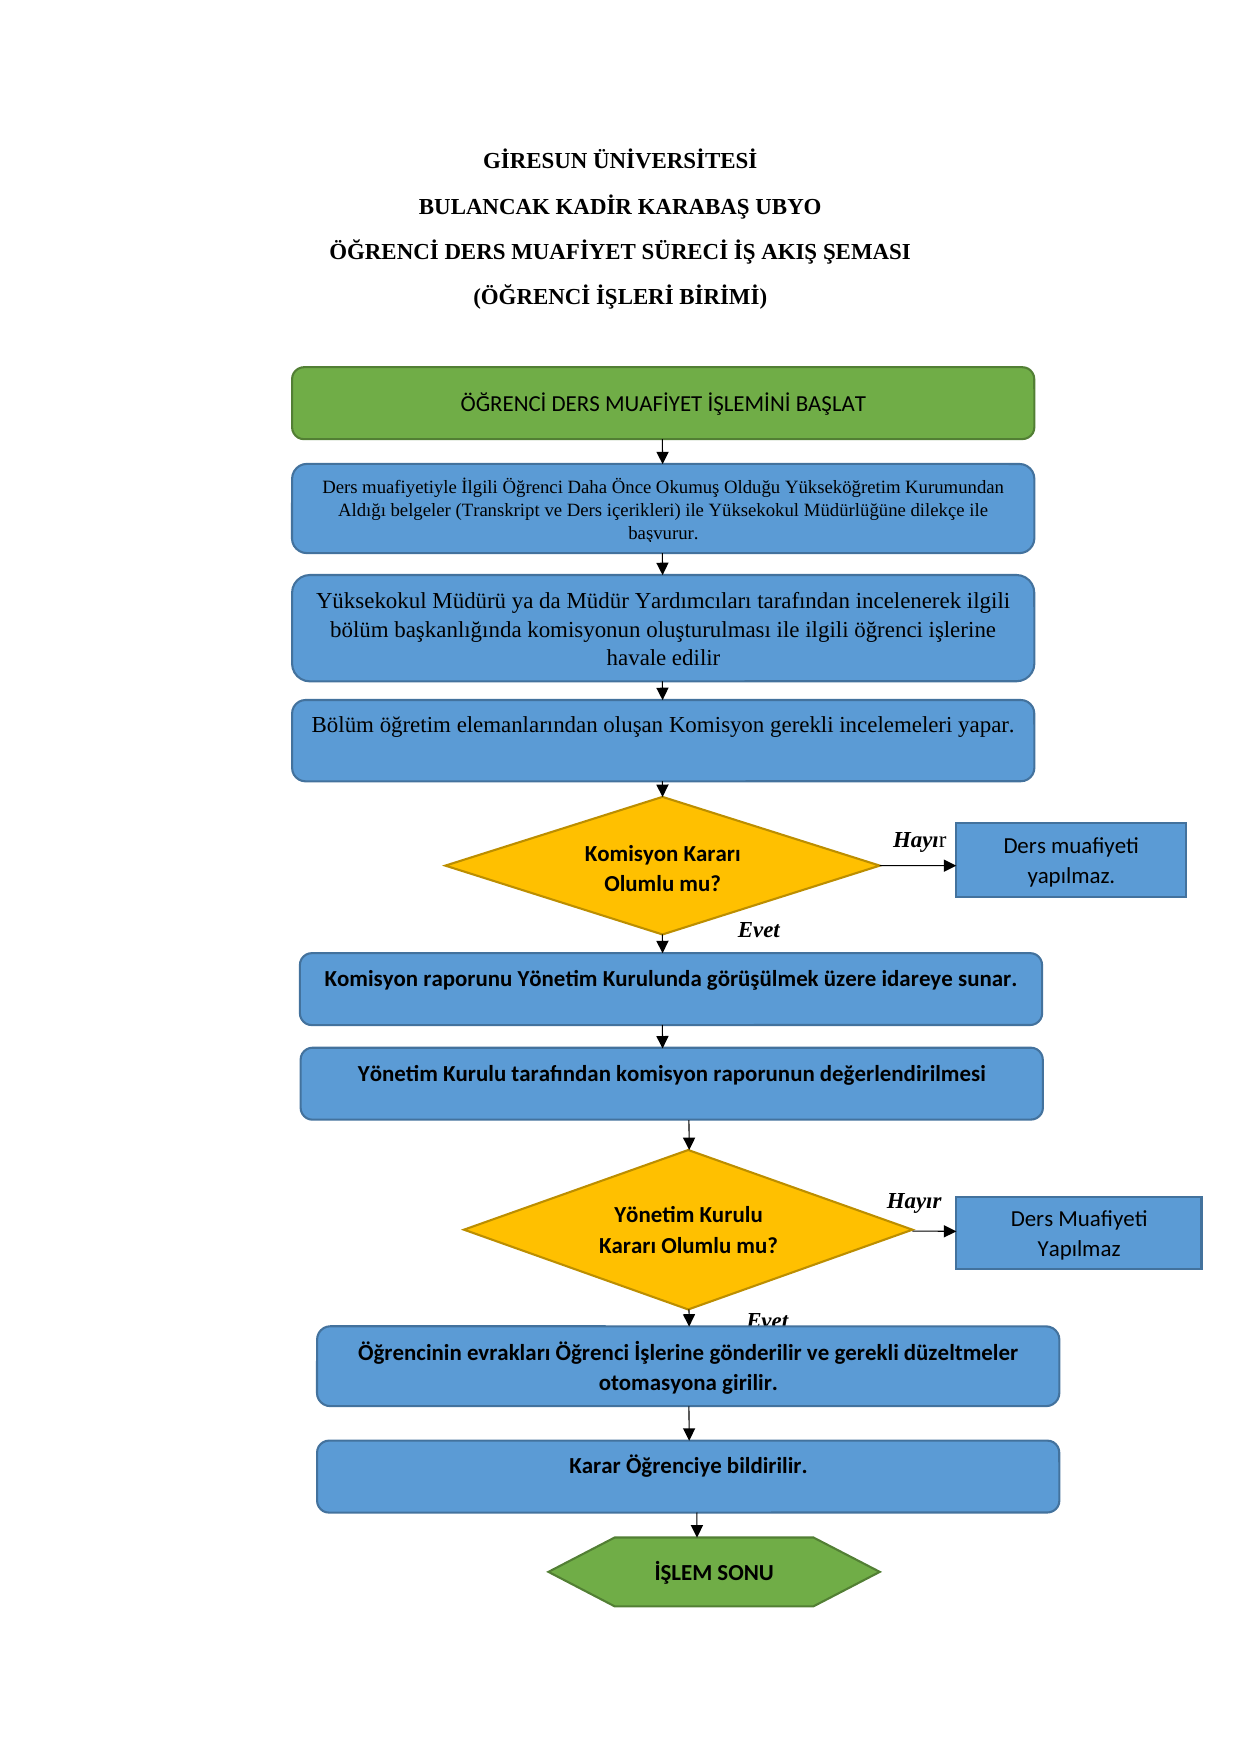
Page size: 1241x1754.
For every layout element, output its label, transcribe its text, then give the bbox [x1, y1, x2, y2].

text BULANCAK KADİR KARABAŞ UBYO [148, 193, 1093, 219]
text Evet [148, 916, 661, 942]
text Hayır [799, 1187, 1093, 1213]
text Evet [663, 916, 1093, 942]
text (ÖĞRENCİ İŞLERİ BİRİMİ) [148, 283, 1093, 309]
text GİRESUN ÜNİVERSİTESİ [148, 148, 1093, 174]
text Hayır [762, 826, 955, 852]
text ÖĞRENCİ DERS MUAFİYET SÜRECİ İŞ AKIŞ ŞEMASI [148, 238, 1093, 264]
text Hayır [148, 1187, 578, 1213]
text Hayır [148, 826, 563, 852]
text Evet [690, 1277, 1093, 1333]
text Evet [148, 1277, 688, 1333]
